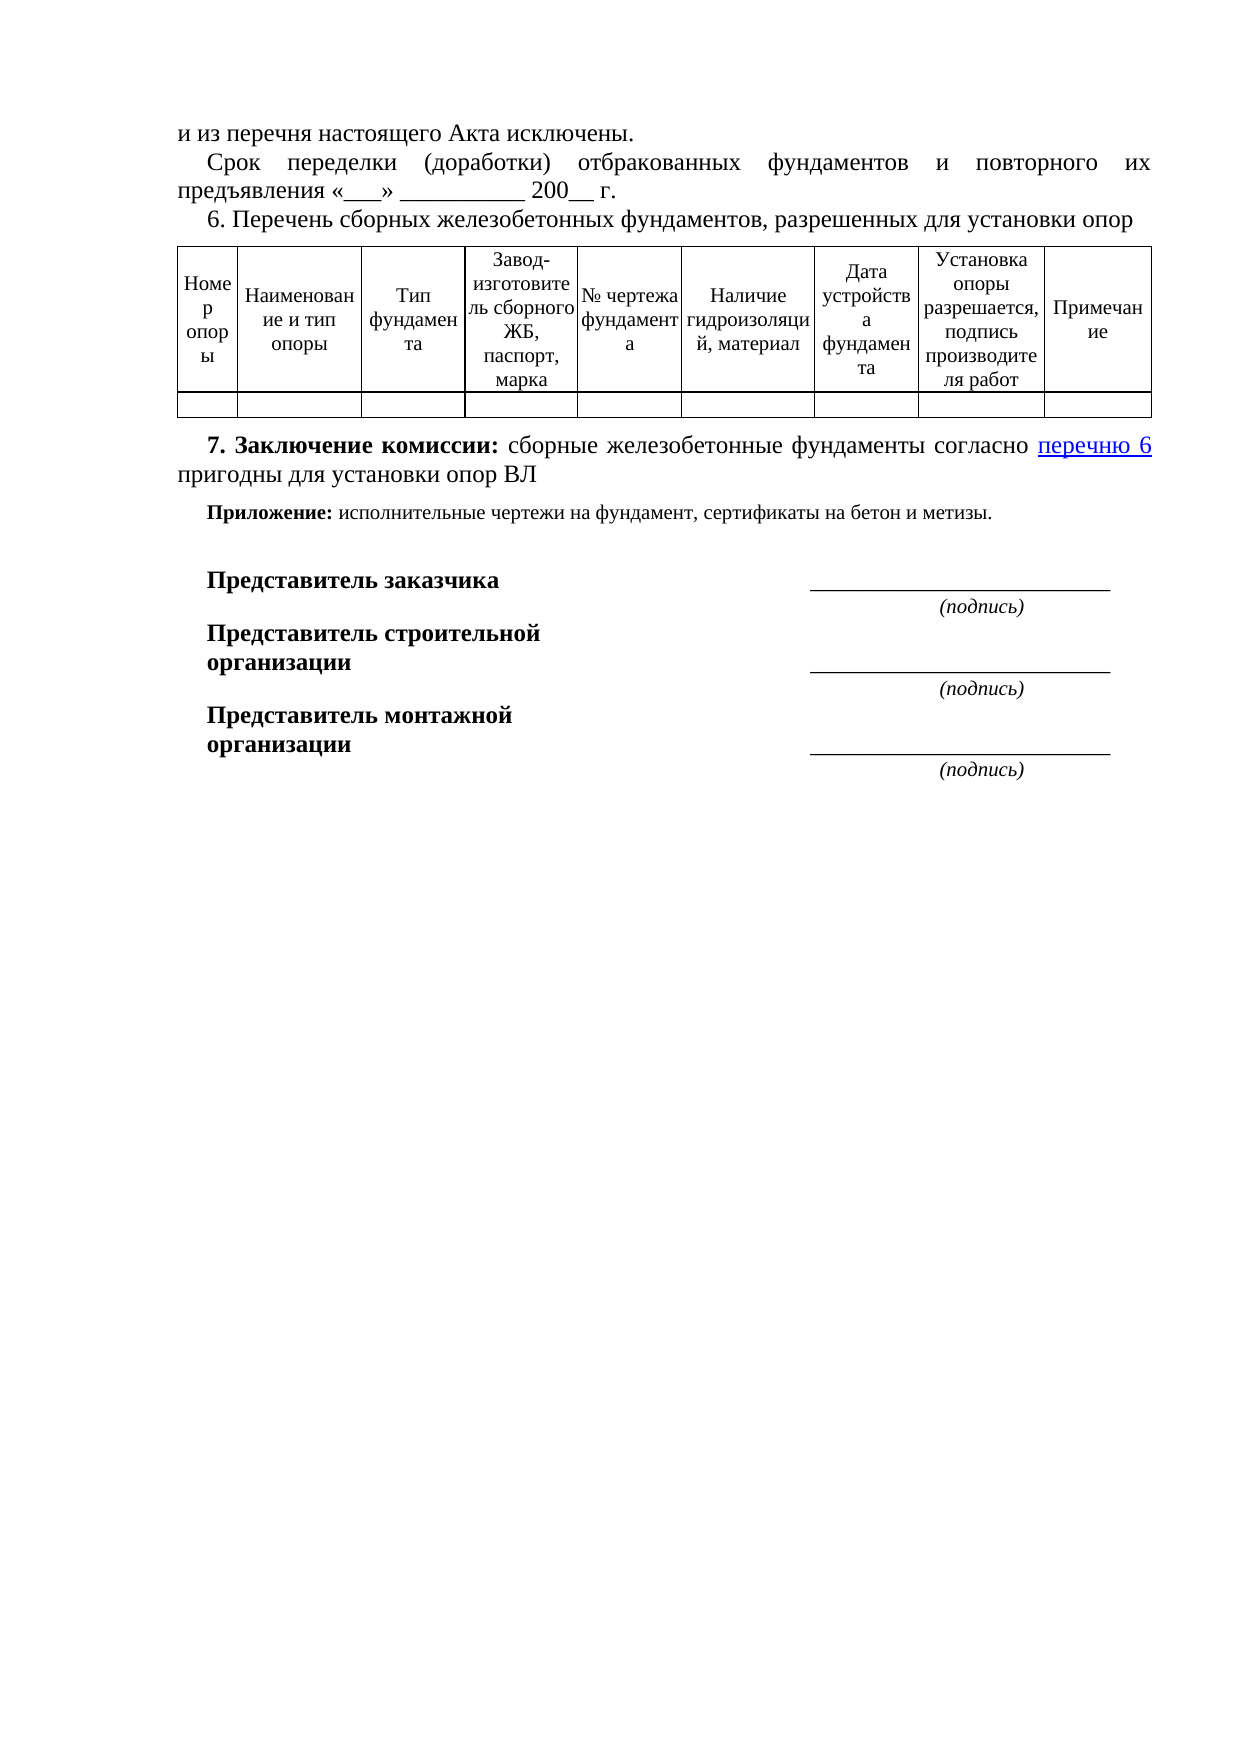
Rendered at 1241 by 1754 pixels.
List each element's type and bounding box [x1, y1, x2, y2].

table_header [174, 118, 1154, 781]
